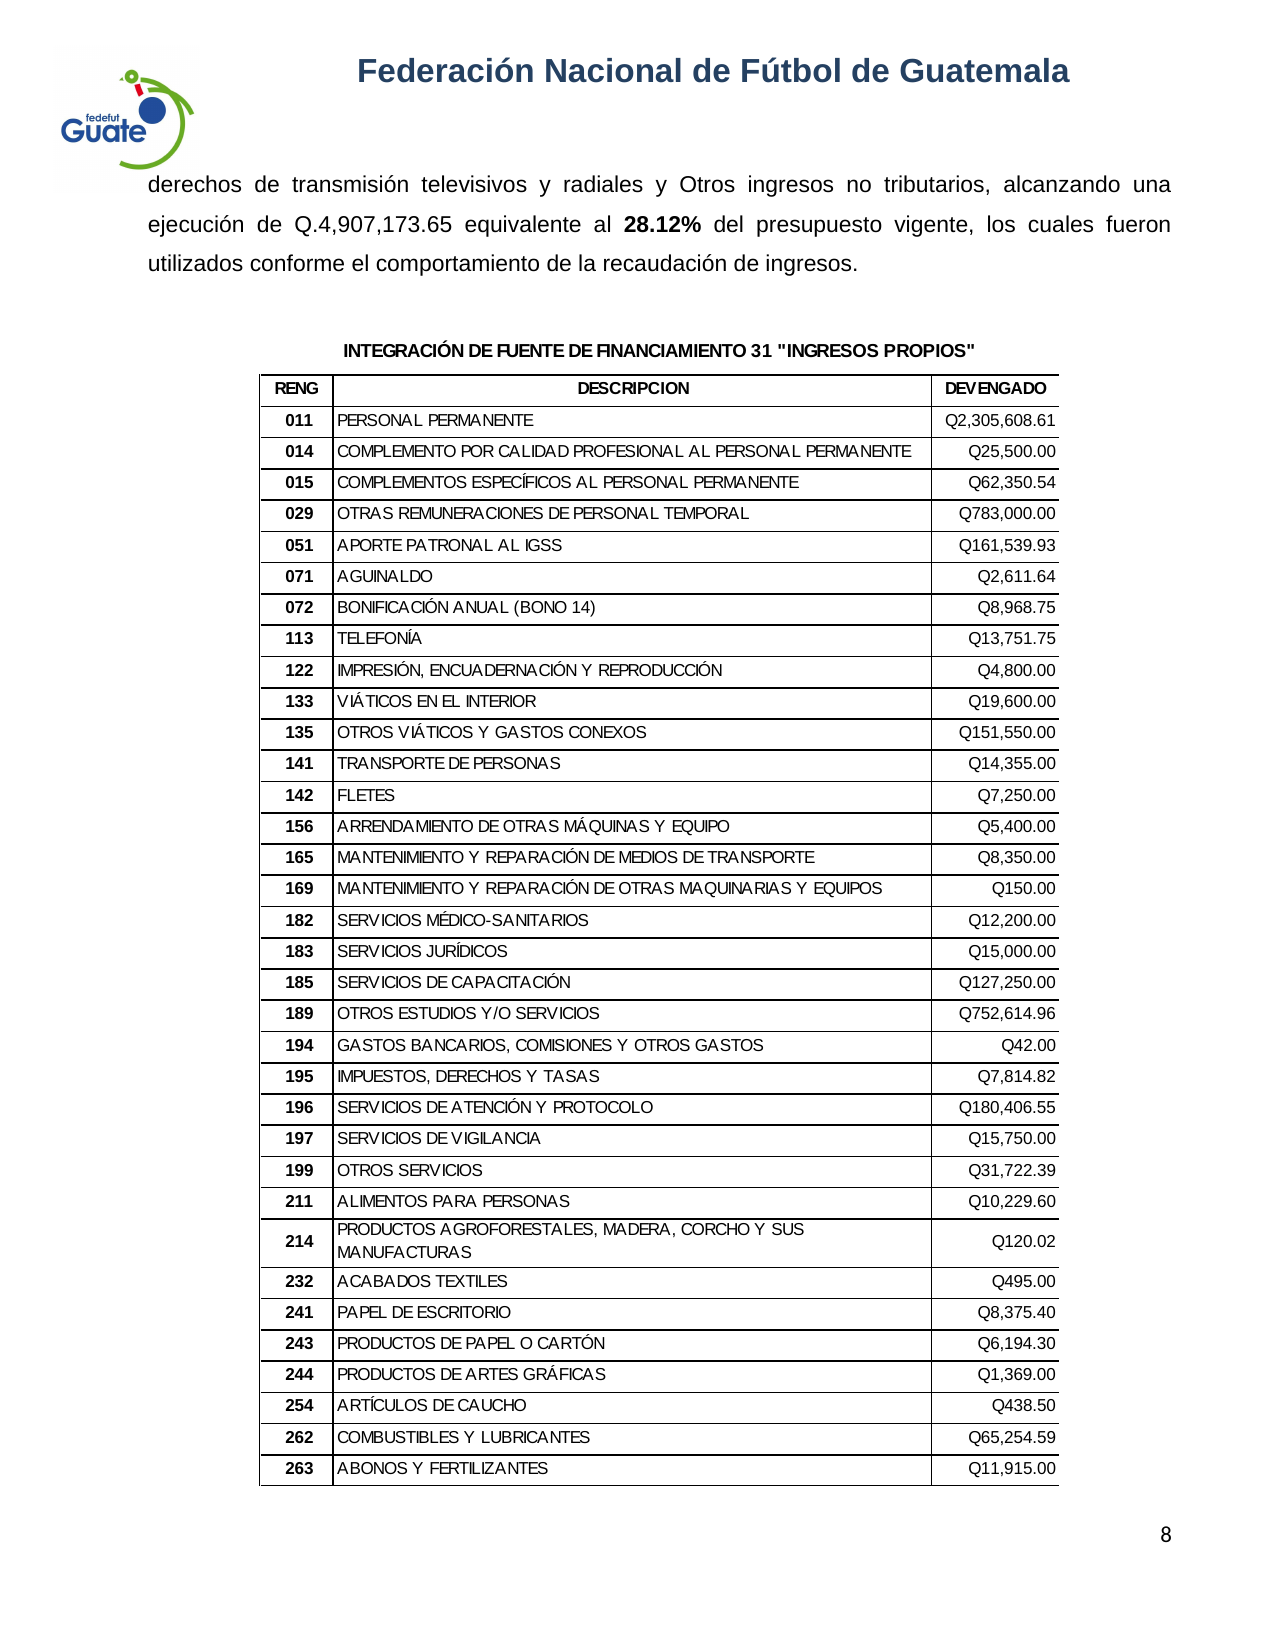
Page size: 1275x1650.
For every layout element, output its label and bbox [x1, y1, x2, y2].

text [148, 171, 1172, 277]
picture [53, 45, 200, 193]
